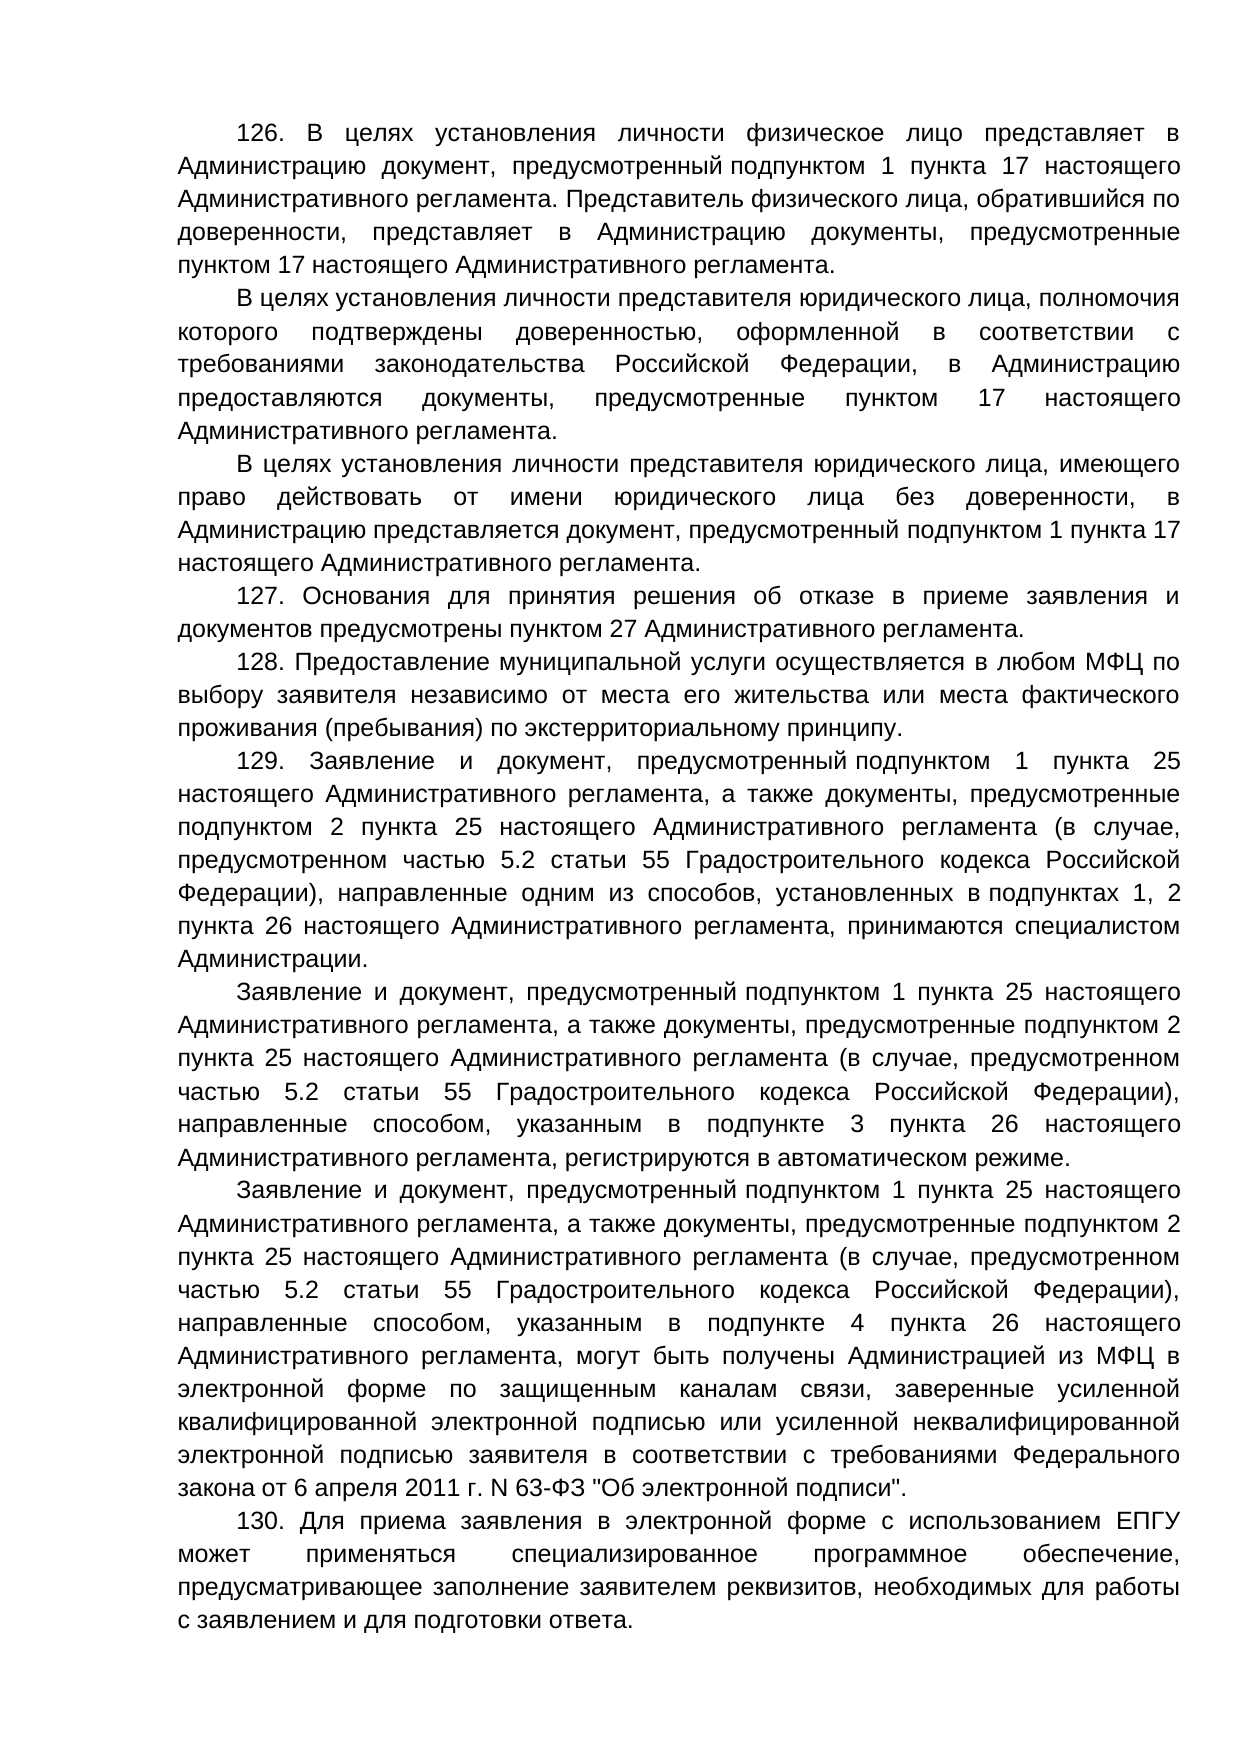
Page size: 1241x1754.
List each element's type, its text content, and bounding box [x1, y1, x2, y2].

text В целях установления личности представителя юридического лица, полномочия которого подтверждены доверенностью, оформленной в соответствии с требованиями законодательства Российской Федерации, в Администрацию предоставляются документы, предусмотренные пунктом 17 настоящего Административного регламента. [177, 283, 1181, 444]
text 126. В целях установления личности физическое лицо представляет в Администрацию документ, предусмотренный подпунктом 1 пункта 17 настоящего Административного регламента. Представитель физического лица, обратившийся по доверенности, представляет в Администрацию документы, предусмотренные пунктом 17 настоящего Административного регламента. [177, 118, 1181, 279]
text В целях установления личности представителя юридического лица, имеющего право действовать от имени юридического лица без доверенности, в Администрацию представляется документ, предусмотренный подпунктом 1 пункта 17 настоящего Административного регламента. [177, 449, 1181, 577]
text 127. Основания для принятия решения об отказе в приеме заявления и документов предусмотрены пунктом 27 Административного регламента. [177, 581, 1181, 643]
text Заявление и документ, предусмотренный подпунктом 1 пункта 25 настоящего Административного регламента, а также документы, предусмотренные подпунктом 2 пункта 25 настоящего Административного регламента (в случае, предусмотренном частью 5.2 статьи 55 Градостроительного кодекса Российской Федерации), направленные способом, указанным в подпункте 3 пункта 26 настоящего Административного регламента, регистрируются в автоматическом режиме. [177, 977, 1181, 1171]
text 130. Для приема заявления в электронной форме с использованием ЕПГУ может применяться специализированное программное обеспечение, предусматривающее заполнение заявителем реквизитов, необходимых для работы с заявлением и для подготовки ответа. [177, 1506, 1181, 1634]
text Заявление и документ, предусмотренный подпунктом 1 пункта 25 настоящего Административного регламента, а также документы, предусмотренные подпунктом 2 пункта 25 настоящего Административного регламента (в случае, предусмотренном частью 5.2 статьи 55 Градостроительного кодекса Российской Федерации), направленные способом, указанным в подпункте 4 пункта 26 настоящего Административного регламента, могут быть получены Администрацией из МФЦ в электронной форме по защищенным каналам связи, заверенные усиленной квалифицированной электронной подписью или усиленной неквалифицированной электронной подписью заявителя в соответствии с требованиями Федерального закона от 6 апреля 2011 г. N 63-ФЗ "Об электронной подписи". [177, 1176, 1181, 1502]
text 129. Заявление и документ, предусмотренный подпунктом 1 пункта 25 настоящего Административного регламента, а также документы, предусмотренные подпунктом 2 пункта 25 настоящего Административного регламента (в случае, предусмотренном частью 5.2 статьи 55 Градостроительного кодекса Российской Федерации), направленные одним из способов, установленных в подпунктах 1, 2 пункта 26 настоящего Административного регламента, принимаются специалистом Администрации. [177, 746, 1181, 973]
text 128. Предоставление муниципальной услуги осуществляется в любом МФЦ по выбору заявителя независимо от места его жительства или места фактического проживания (пребывания) по экстерриториальному принципу. [177, 647, 1181, 742]
